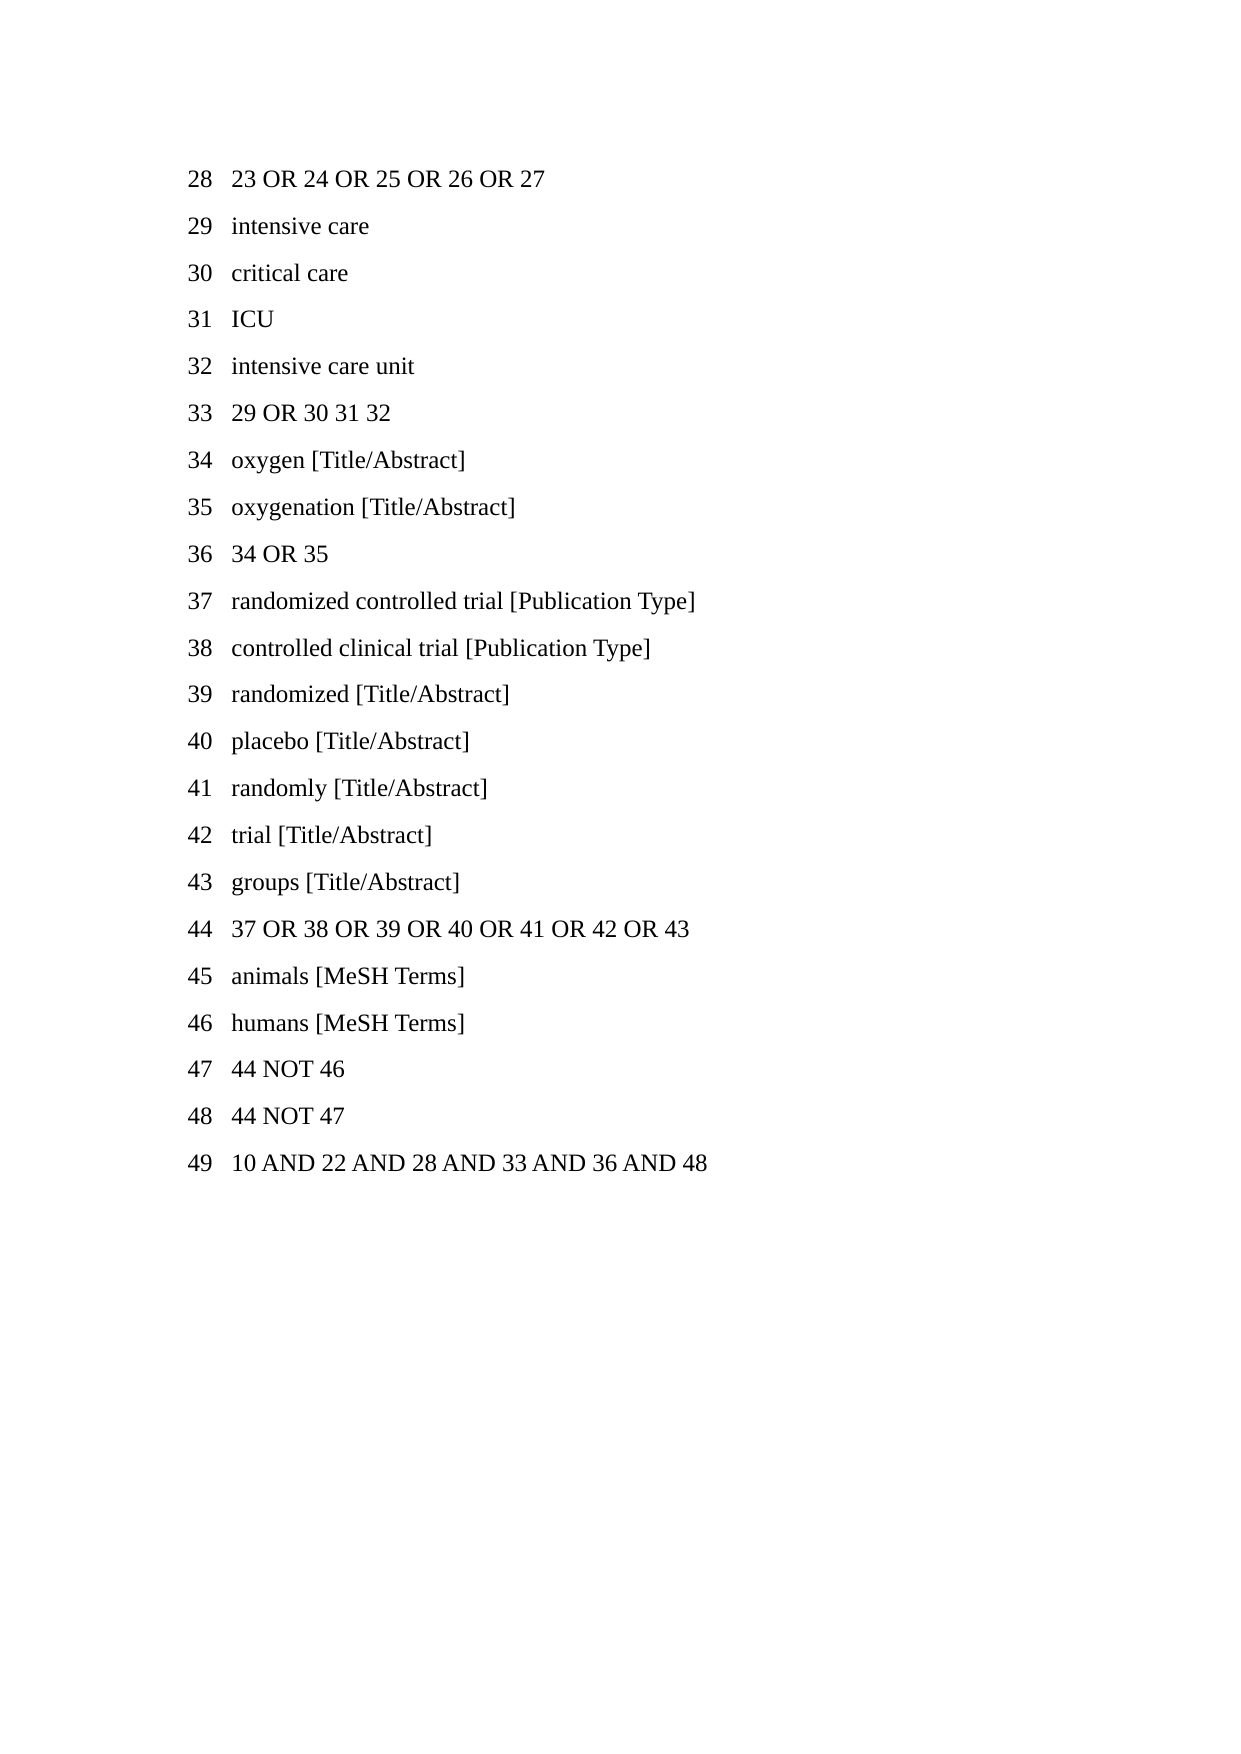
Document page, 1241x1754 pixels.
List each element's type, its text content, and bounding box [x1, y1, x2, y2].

text 35 oxygenation [Title/Abstract] [187, 490, 1053, 523]
text 49 10 AND 22 AND 28 AND 33 AND 36 AND 48 [187, 1146, 1053, 1179]
text 42 trial [Title/Abstract] [187, 818, 1053, 851]
text 47 44 NOT 46 [187, 1053, 1053, 1085]
text 30 critical care [187, 256, 1053, 288]
text 38 controlled clinical trial [Publication Type] [187, 631, 1053, 663]
text 43 groups [Title/Abstract] [187, 865, 1053, 898]
text 40 placebo [Title/Abstract] [187, 724, 1053, 757]
text 34 oxygen [Title/Abstract] [187, 443, 1053, 476]
text 46 humans [MeSH Terms] [187, 1006, 1053, 1038]
text 39 randomized [Title/Abstract] [187, 678, 1053, 710]
text 32 intensive care unit [187, 349, 1053, 382]
text 45 animals [MeSH Terms] [187, 959, 1053, 991]
text 33 29 OR 30 31 32 [187, 396, 1053, 429]
text 48 44 NOT 47 [187, 1099, 1053, 1132]
text 44 37 OR 38 OR 39 OR 40 OR 41 OR 42 OR 43 [187, 912, 1053, 944]
text 37 randomized controlled trial [Publication Type] [187, 584, 1053, 616]
text 41 randomly [Title/Abstract] [187, 771, 1053, 804]
text 36 34 OR 35 [187, 537, 1053, 569]
text 29 intensive care [187, 209, 1053, 241]
text 28 23 OR 24 OR 25 OR 26 OR 27 [187, 162, 1053, 194]
text 31 ICU [187, 303, 1053, 335]
